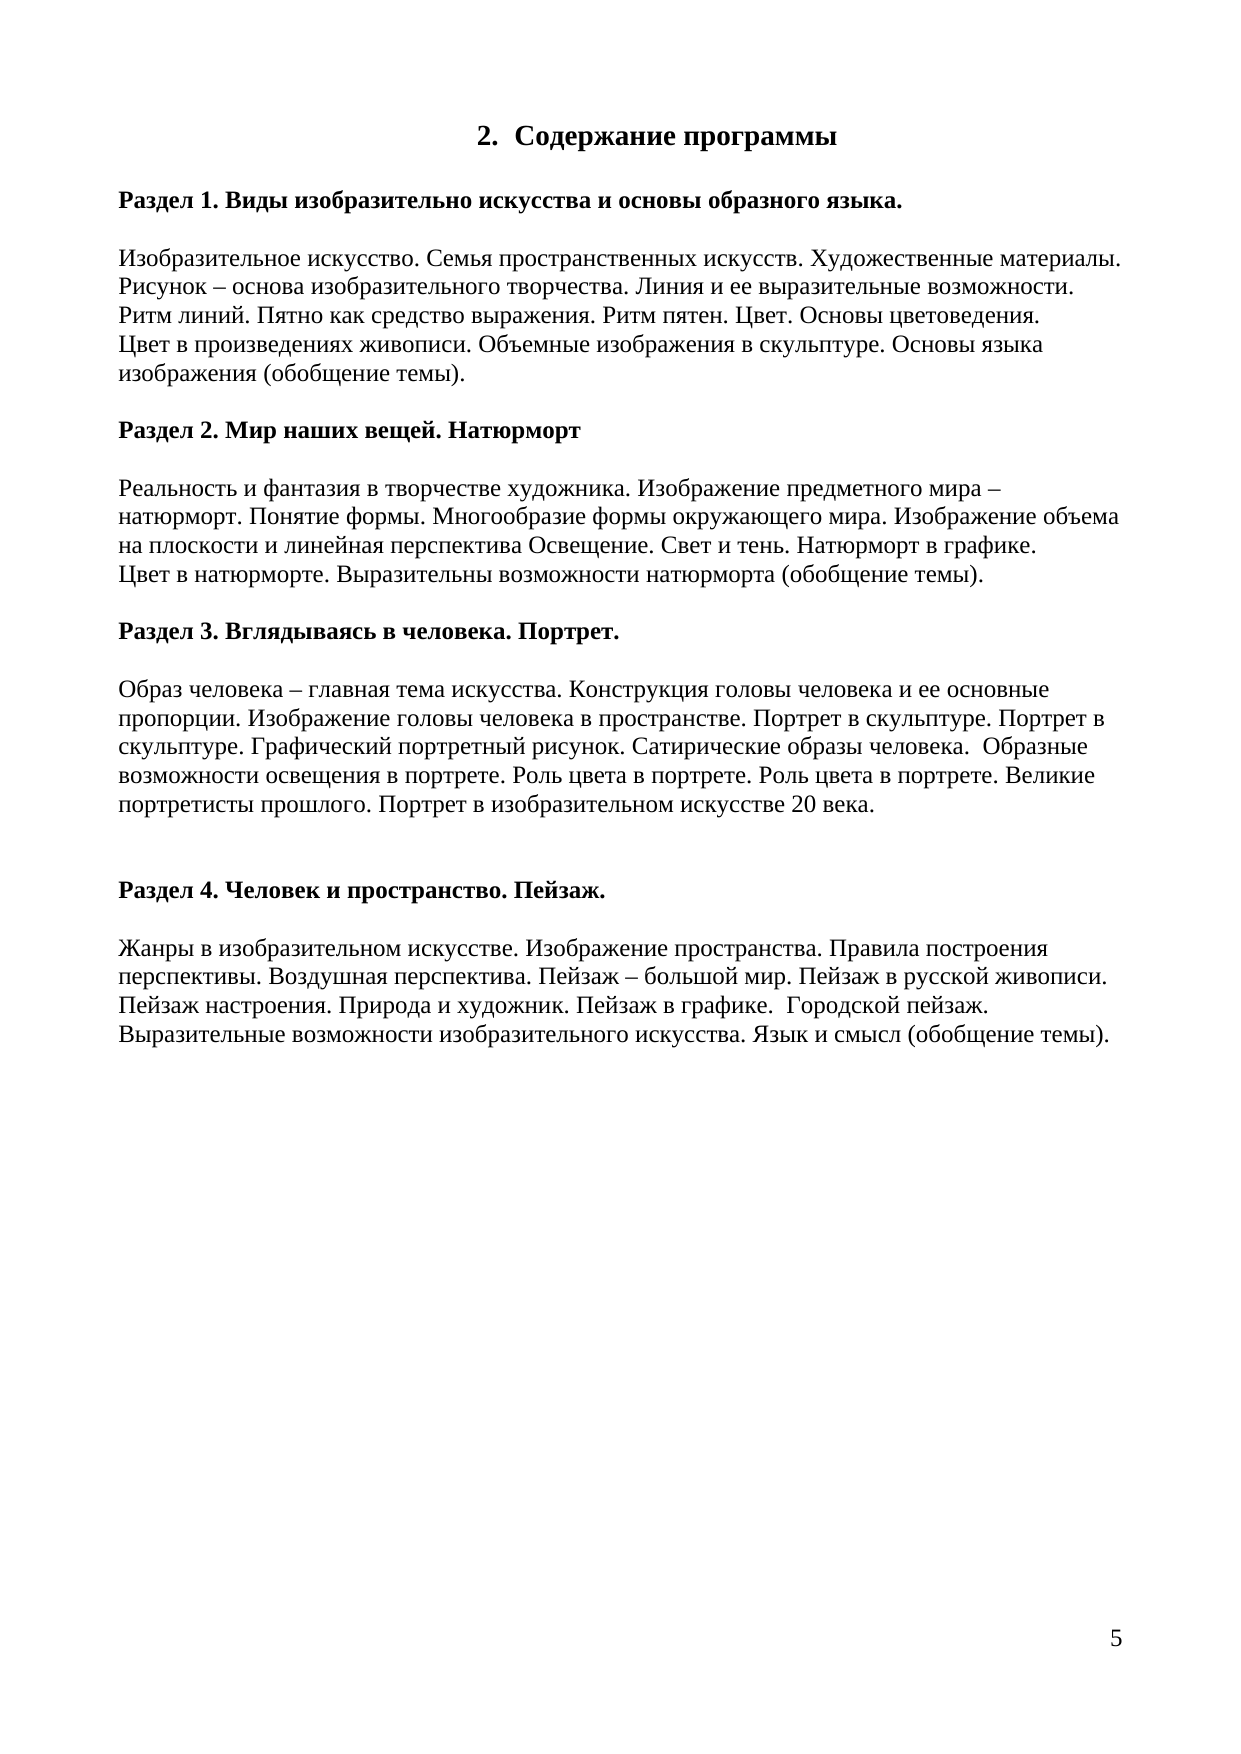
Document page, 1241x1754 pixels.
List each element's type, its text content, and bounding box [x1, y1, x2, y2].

text Жанры в изобразительном искусстве. Изображение пространства. Правила построения перспективы. Воздушная перспектива. Пейзаж – большой мир. Пейзаж в русской живописи. Пейзаж настроения. Природа и художник. Пейзаж в графике. Городской пейзаж. [118, 933, 1122, 1019]
text Раздел 2. Мир наших вещей. Натюрморт [118, 415, 1122, 444]
list Содержание программы [192, 118, 1122, 152]
text Реальность и фантазия в творчестве художника. Изображение предметного мира – натюрморт. Понятие формы. Многообразие формы окружающего мира. Изображение объема на плоскости и линейная перспектива Освещение. Свет и тень. Натюрморт в графике. [118, 473, 1122, 559]
text Рисунок – основа изобразительного творчества. Линия и ее выразительные возможности. Ритм линий. Пятно как средство выражения. Ритм пятен. Цвет. Основы цветоведения. [118, 271, 1122, 329]
text Раздел 1. Виды изобразительно искусства и основы образного языка. [118, 185, 1122, 214]
text Образ человека – главная тема искусства. Конструкция головы человека и ее основные пропорции. Изображение головы человека в пространстве. Портрет в скульптуре. Портрет в скульптуре. Графический портретный рисунок. Сатирические образы человека. Образные возможности освещения в портрете. Роль цвета в портрете. Роль цвета в портрете. Великие портретисты прошлого. Портрет в изобразительном искусстве 20 века. [118, 674, 1122, 818]
text Цвет в натюрморте. Выразительны возможности натюрморта (обобщение темы). [118, 559, 1122, 588]
text Выразительные возможности изобразительного искусства. Язык и смысл (обобщение темы). [118, 1019, 1122, 1048]
text Раздел 4. Человек и пространство. Пейзаж. [118, 875, 1122, 904]
text Цвет в произведениях живописи. Объемные изображения в скульптуре. Основы языка изображения (обобщение темы). [118, 329, 1122, 386]
text Изобразительное искусство. Семья пространственных искусств. Художественные материалы. [118, 243, 1122, 271]
text Раздел 3. Вглядываясь в человека. Портрет. [118, 616, 1122, 645]
